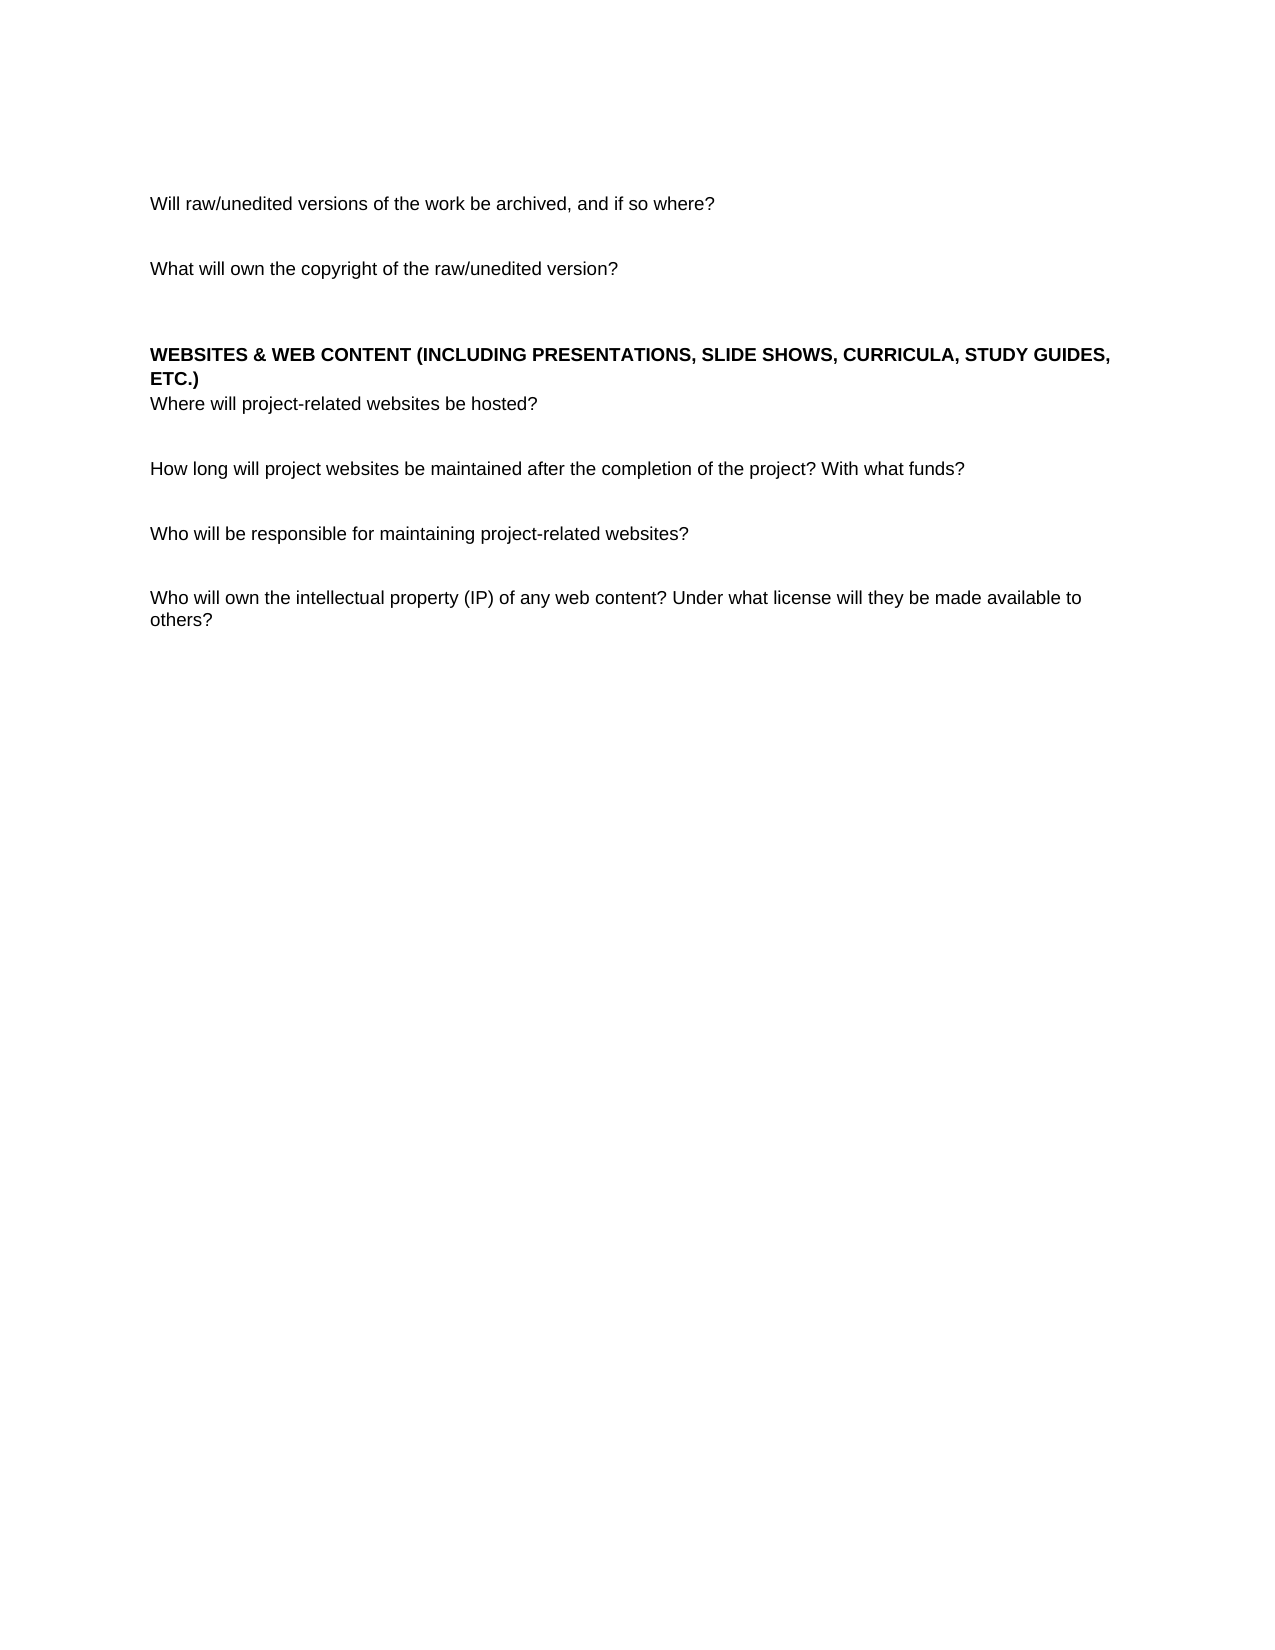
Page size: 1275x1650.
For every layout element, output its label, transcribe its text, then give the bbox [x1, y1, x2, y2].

subtitle Websites & Web Content (including presentations, slide shows, curricula, study guides, etc.) [150, 343, 1125, 390]
text What will own the copyright of the raw/unedited version? [150, 258, 1125, 279]
text Who will be responsible for maintaining project-related websites? [150, 522, 1125, 544]
text Where will project-related websites be hosted? [150, 393, 1125, 414]
text Will raw/unedited versions of the work be archived, and if so where? [150, 193, 1125, 215]
text Who will own the intellectual property (IP) of any web content? Under what license will they be made available to others? [150, 587, 1125, 630]
text How long will project websites be maintained after the completion of the project? With what funds? [150, 458, 1125, 479]
